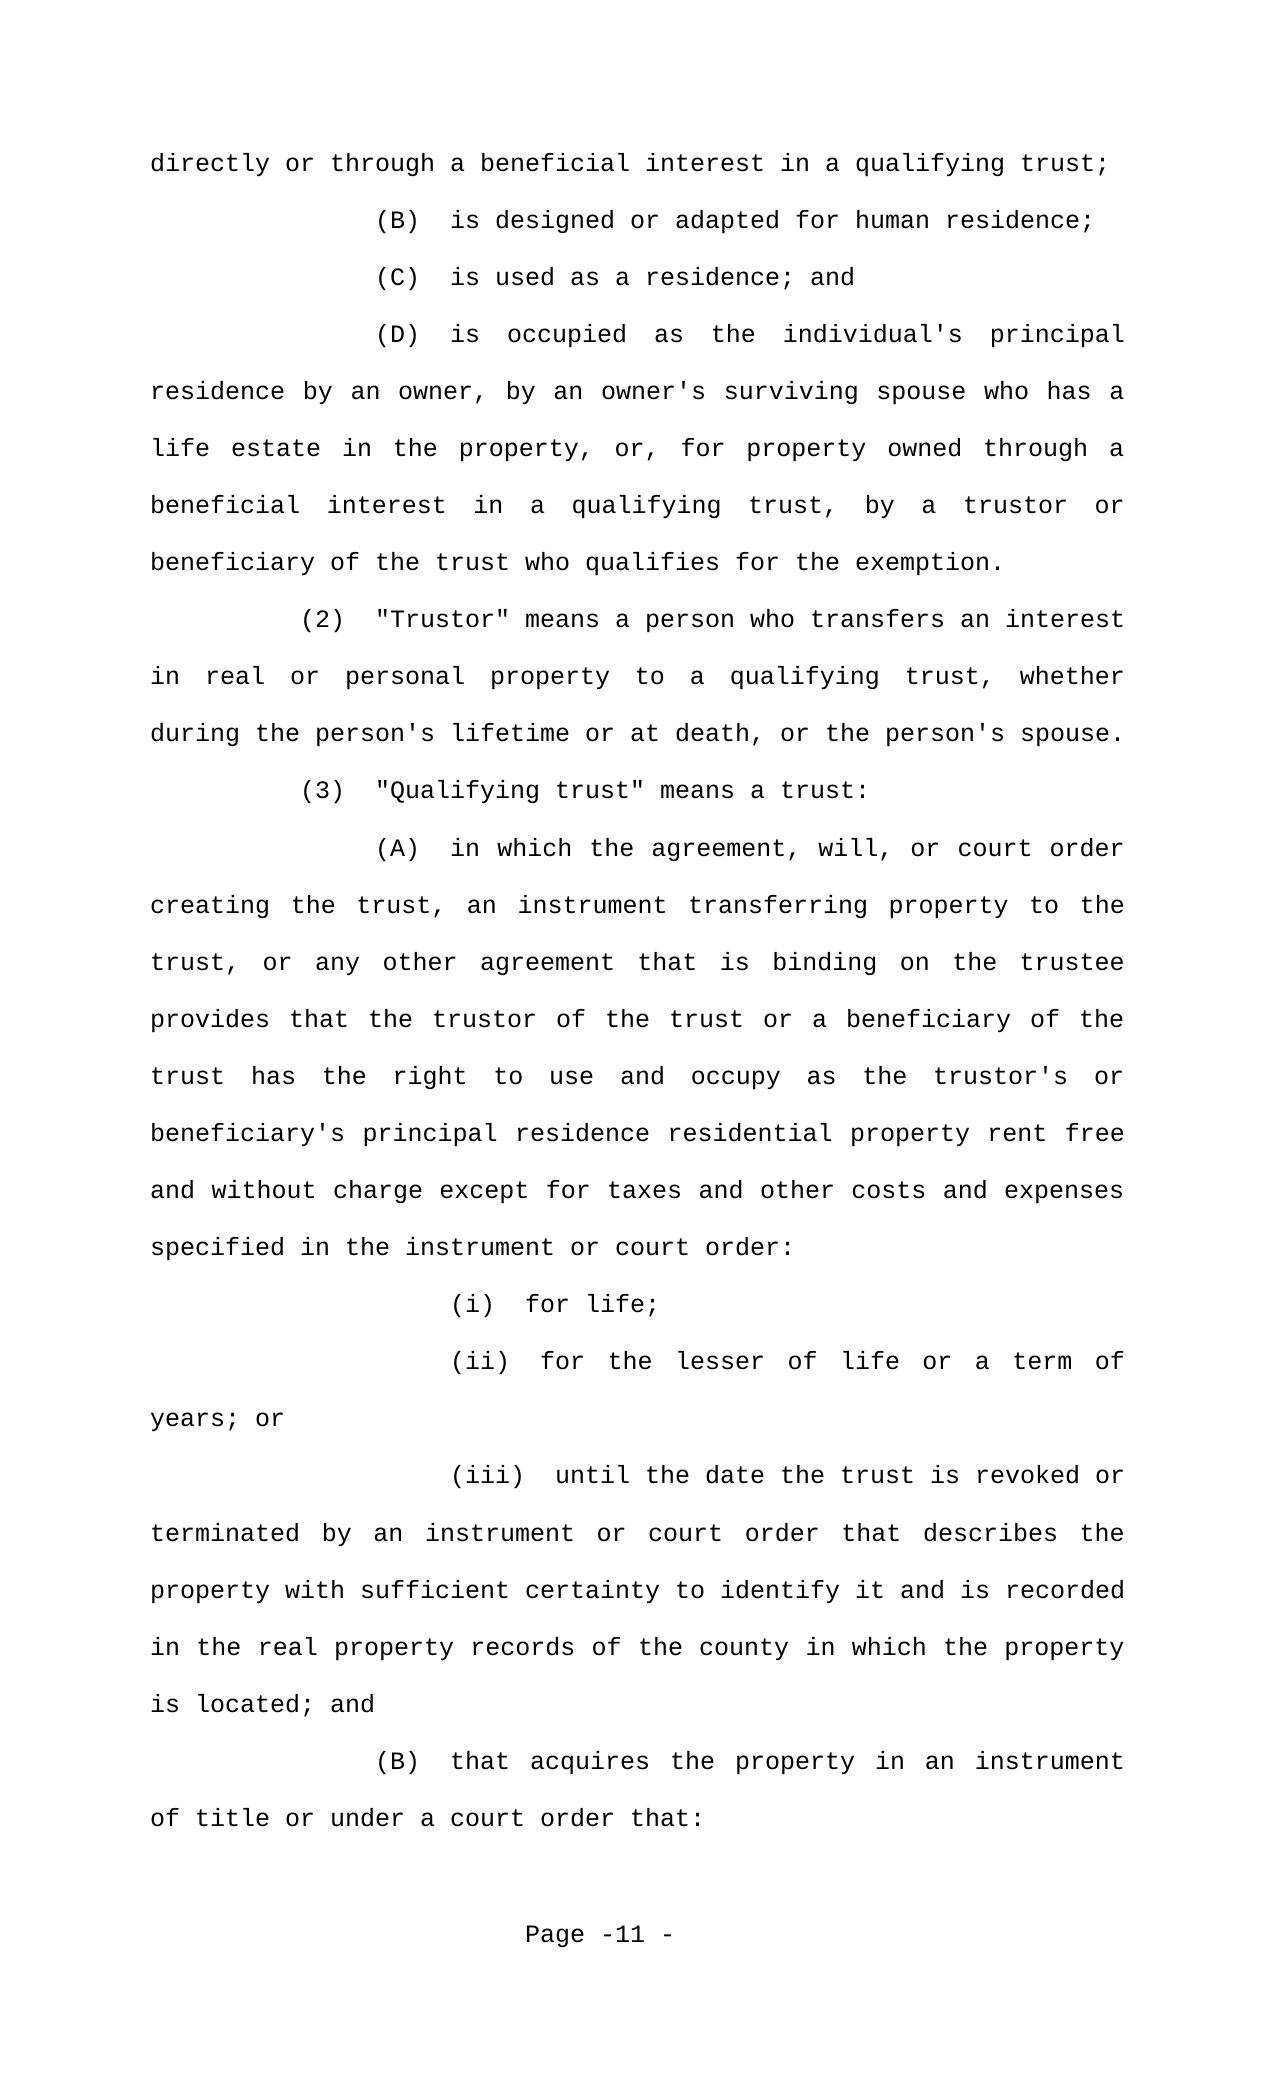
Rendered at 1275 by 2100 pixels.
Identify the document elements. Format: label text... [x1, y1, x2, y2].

text (B) that acquires the property in an instrument of title or under a court order that: [150, 1748, 1125, 1834]
text (2) "Trustor" means a person who transfers an interest in real or personal property to a qualifying trust, whether during the person's lifetime or at death, or the person's spouse. [150, 607, 1125, 749]
text (iii) until the date the trust is revoked or terminated by an instrument or court order that describes the property with sufficient certainty to identify it and is recorded in the real property records of the county in which the property is located; and [150, 1463, 1125, 1720]
text (C) is used as a residence; and [150, 264, 1125, 293]
text (i) for life; [150, 1292, 1125, 1320]
text (B) is designed or adapted for human residence; [150, 207, 1125, 236]
text (A) in which the agreement, will, or court order creating the trust, an instrument transferring property to the trust, or any other agreement that is binding on the trustee provides that the trustor of the trust or a beneficiary of the trust has the right to use and occupy as the trustor's or beneficiary's principal residence residential property rent free and without charge except for taxes and other costs and expenses specified in the instrument or court order: [150, 835, 1125, 1263]
text (D) is occupied as the individual's principal residence by an owner, by an owner's surviving spouse who has a life estate in the property, or, for property owned through a beneficial interest in a qualifying trust, by a trustor or beneficiary of the trust who qualifies for the exemption. [150, 321, 1125, 578]
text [150, 150, 1125, 178]
text (ii) for the lesser of life or a term of years; or [150, 1349, 1125, 1434]
text (3) "Qualifying trust" means a trust: [150, 778, 1125, 806]
